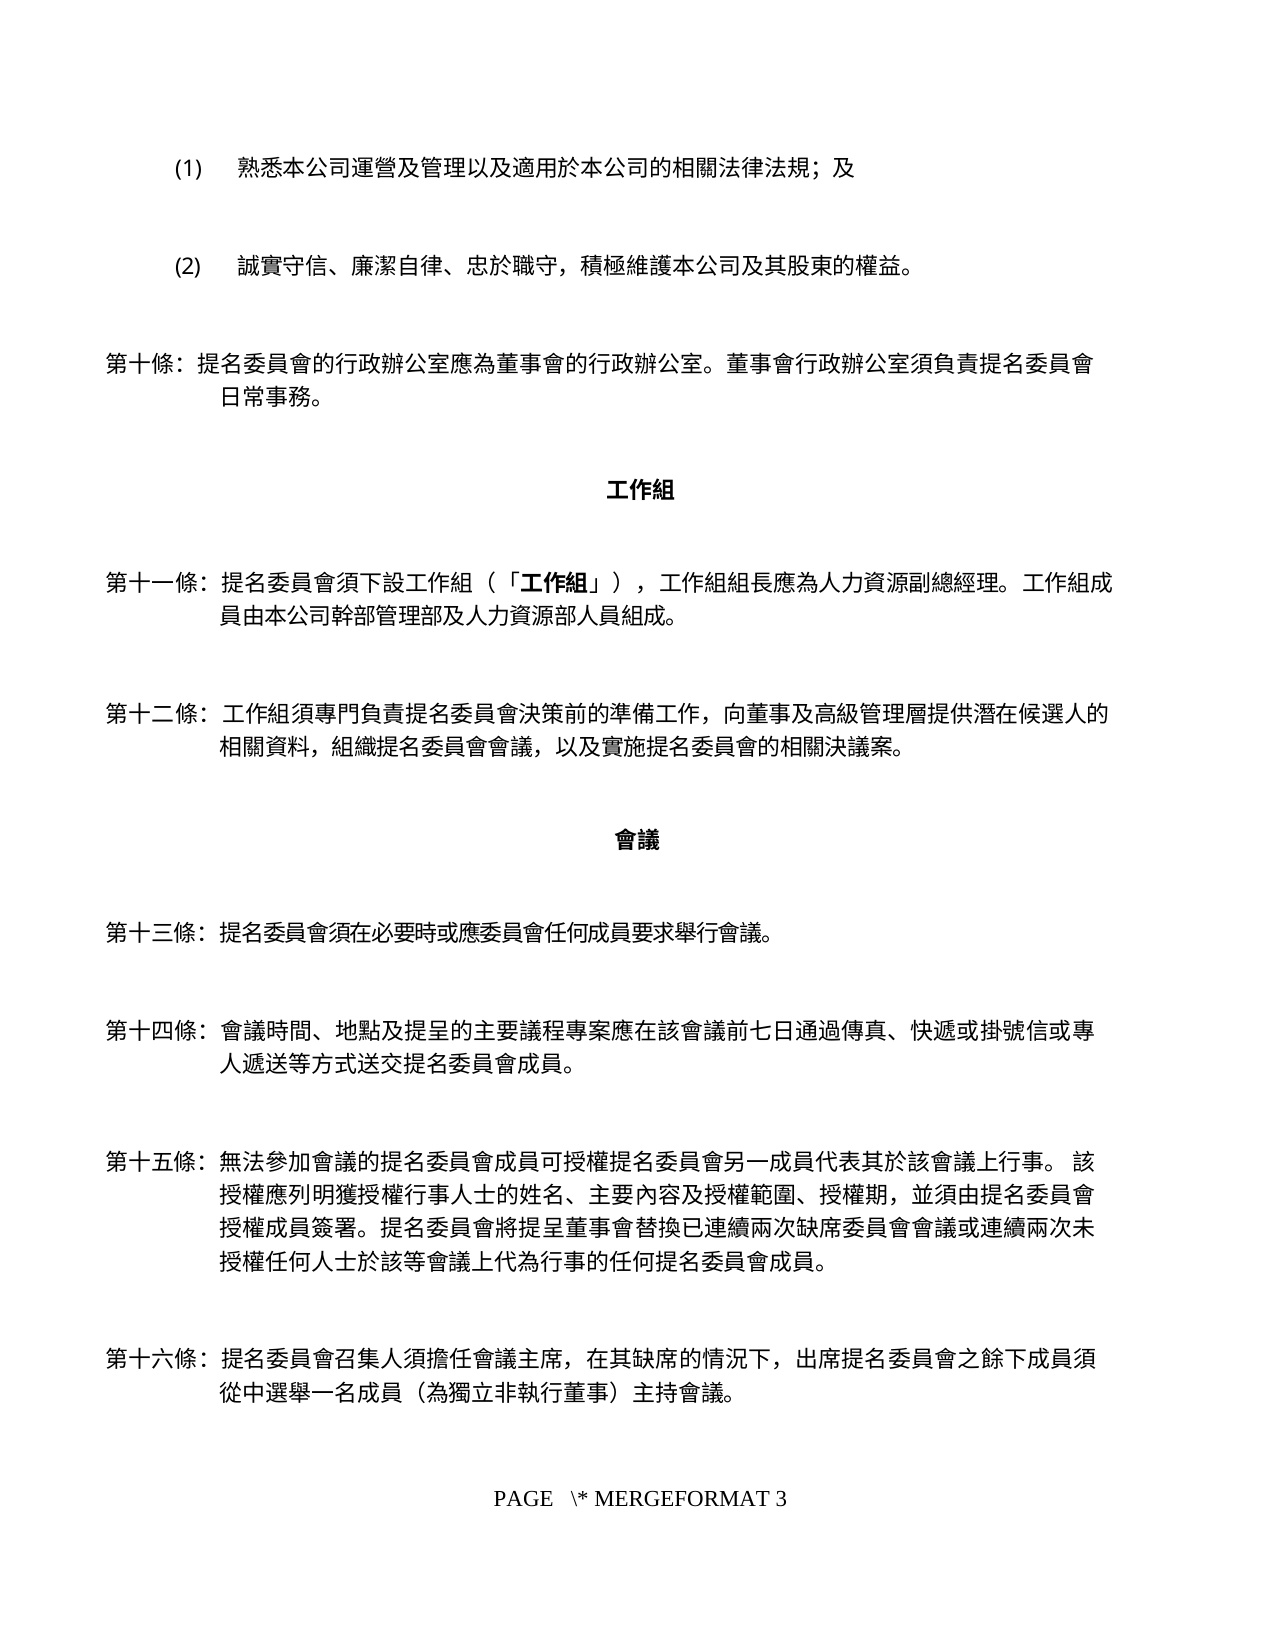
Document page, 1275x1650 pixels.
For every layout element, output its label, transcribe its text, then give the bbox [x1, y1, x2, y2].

list 誠實守信、廉潔自律、忠於職守，積極維護本公司及其股東的權益。 [175, 248, 1113, 281]
list 第十二條：工作組須專門負責提名委員會決策前的準備工作，向董事及高級管理層提供潛在候選人的相關資料，組織提名委員會會議，以及實施提名委員會的相關決議案。 [105, 696, 1113, 762]
list 第十六條：提名委員會召集人須擔任會議主席，在其缺席的情況下，出席提名委員會之餘下成員須從中選舉一名成員（為獨立非執行董事）主持會議。 [105, 1341, 1097, 1408]
subtitle 工作組 [162, 472, 1113, 505]
list 第十五條：無法參加會議的提名委員會成員可授權提名委員會另一成員代表其於該會議上行事。 該授權應列明獲授權行事人士的姓名、主要內容及授權範圍、授權期，並須由提名委員會授權成員簽署。提名委員會將提呈董事會替換已連續兩次缺席委員會會議或連續兩次未授權任何人士於該等會議上代為行事的任何提名委員會成員。 [105, 1144, 1097, 1277]
list 第十四條：會議時間、地點及提呈的主要議程專案應在該會議前七日通過傳真、快遞或掛號信或專人遞送等方式送交提名委員會成員。 [105, 1013, 1097, 1079]
list 第十一條：提名委員會須下設工作組（「工作組」），工作組組長應為人力資源副總經理。工作組成員由本公司幹部管理部及人力資源部人員組成。 [105, 565, 1113, 631]
subtitle 會議 [162, 822, 1113, 855]
list 熟悉本公司運營及管理以及適用於本公司的相關法律法規；及 [175, 150, 1113, 183]
list 第十三條：提名委員會須在必要時或應委員會任何成員要求舉行會議。 [105, 915, 1097, 948]
list 第十條：提名委員會的行政辦公室應為董事會的行政辦公室。董事會行政辦公室須負責提名委員會日常事務。 [105, 346, 1097, 412]
